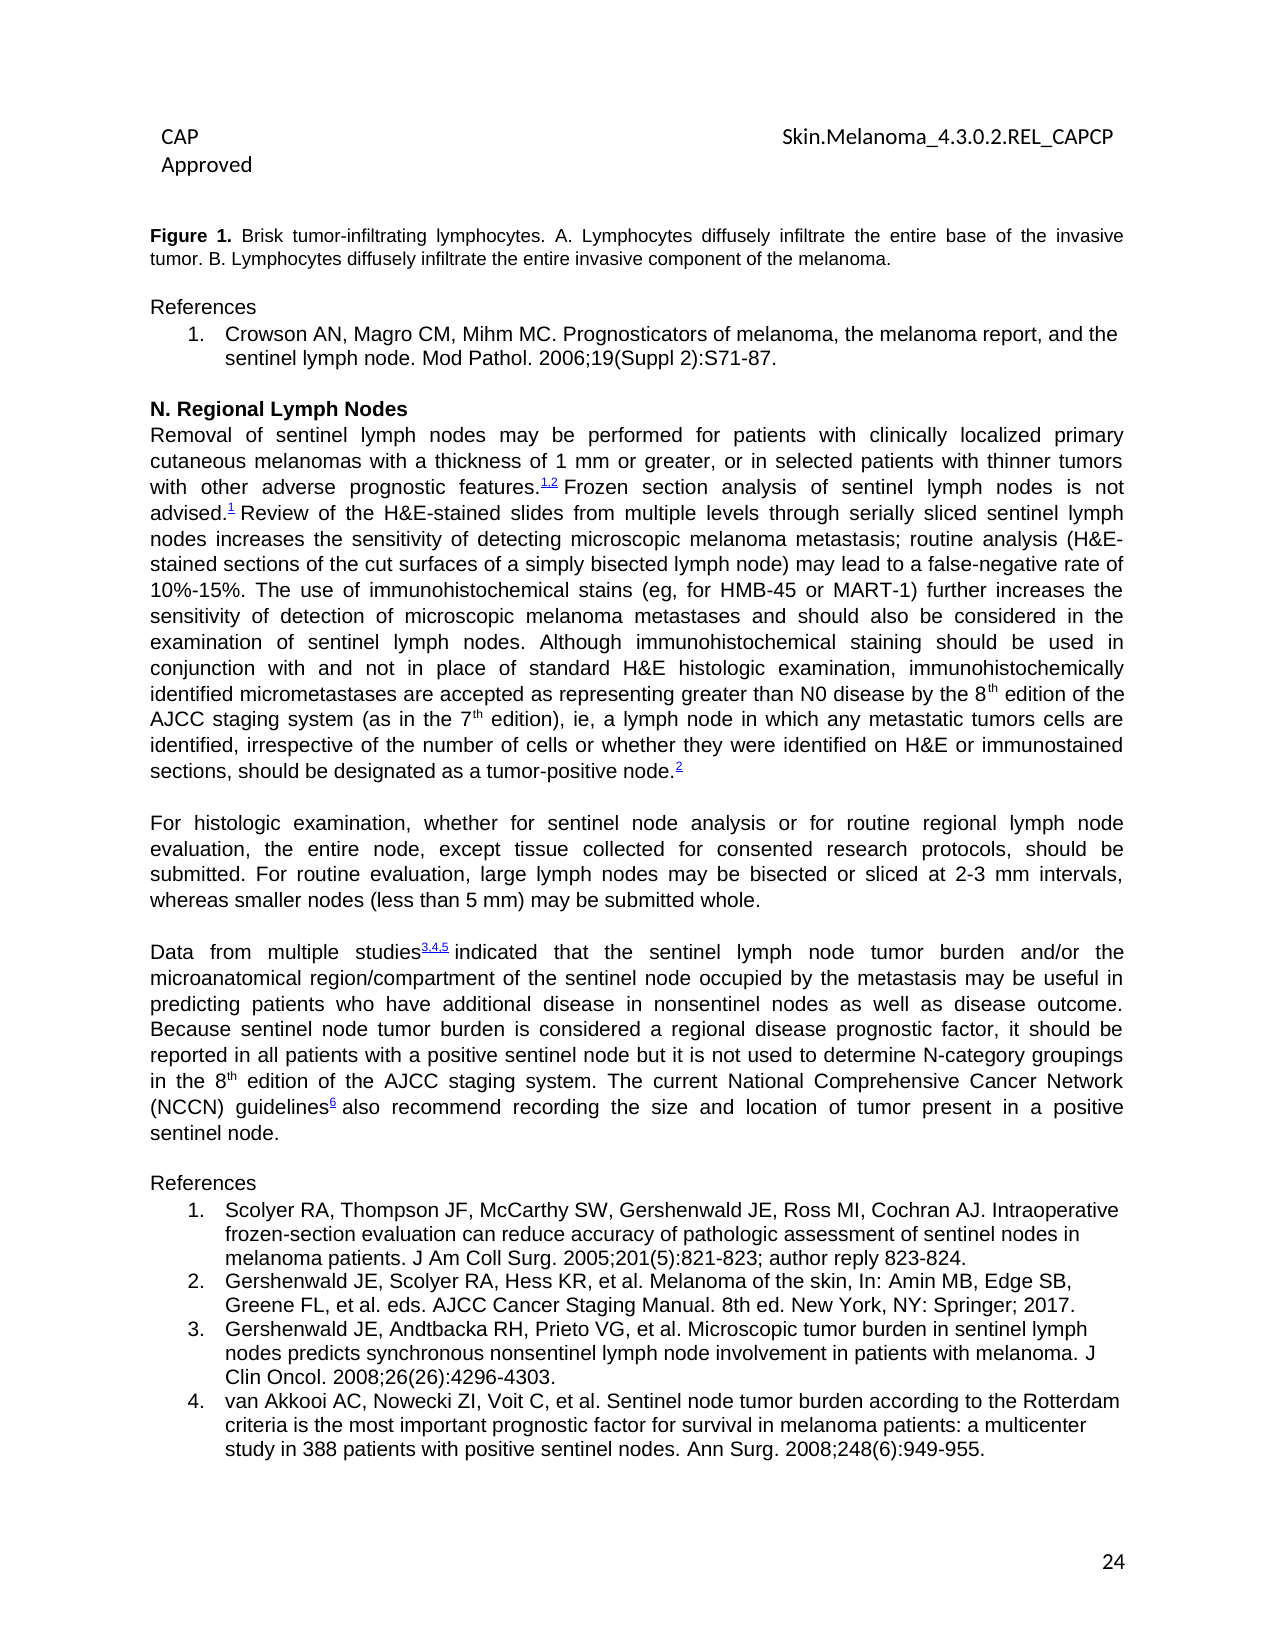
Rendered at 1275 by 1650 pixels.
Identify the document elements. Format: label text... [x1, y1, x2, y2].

list Gershenwald JE, Andtbacka RH, Prieto VG, et al. Microscopic tumor burden in sentinel lymph nodes predicts synchronous nonsentinel lymph node involvement in patients with melanoma. J Clin Oncol. 2008;26(26):4296-4303. [187, 1317, 1122, 1389]
list van Akkooi AC, Nowecki ZI, Voit C, et al. Sentinel node tumor burden according to the Rotterdam criteria is the most important prognostic factor for survival in melanoma patients: a multicenter study in 388 patients with positive sentinel nodes. Ann Surg. 2008;248(6):949-955. [187, 1389, 1122, 1461]
list Gershenwald JE, Scolyer RA, Hess KR, et al. Melanoma of the skin, In: Amin MB, Edge SB, Greene FL, et al. eds. AJCC Cancer Staging Manual. 8th ed. New York, NY: Springer; 2017. [187, 1269, 1122, 1317]
text References [150, 1170, 1125, 1194]
text Figure 1. Brisk tumor-infiltrating lymphocytes. A. Lymphocytes diffusely infiltrate the entire base of the invasive tumor. B. Lymphocytes diffusely infiltrate the entire invasive component of the melanoma. [150, 225, 1125, 269]
text Removal of sentinel lymph nodes may be performed for patients with clinically localized primary cutaneous melanomas with a thickness of 1 mm or greater, or in selected patients with thinner tumors with other adverse prognostic features.1,2 Frozen section analysis of sentinel lymph nodes is not advised.1 Review of the H&E-stained slides from multiple levels through serially sliced sentinel lymph nodes increases the sensitivity of detecting microscopic melanoma metastasis; routine analysis (H&E-stained sections of the cut surfaces of a simply bisected lymph node) may lead to a false-negative rate of 10%-15%. The use of immunohistochemical stains (eg, for HMB-45 or MART-1) further increases the sensitivity of detection of microscopic melanoma metastases and should also be considered in the examination of sentinel lymph nodes. Although immunohistochemical staining should be used in conjunction with and not in place of standard H&E histologic examination, immunohistochemically identified micrometastases are accepted as representing greater than N0 disease by the 8th edition of the AJCC staging system (as in the 7th edition), ie, a lymph node in which any metastatic tumors cells are identified, irrespective of the number of cells or whether they were identified on H&E or immunostained sections, should be designated as a tumor-positive node.2 [150, 423, 1125, 783]
text Data from multiple studies3,4,5 indicated that the sentinel lymph node tumor burden and/or the microanatomical region/compartment of the sentinel node occupied by the metastasis may be useful in predicting patients who have additional disease in nonsentinel nodes as well as disease outcome. Because sentinel node tumor burden is considered a regional disease prognostic factor, it should be reported in all patients with a positive sentinel node but it is not used to determine N-category groupings in the 8th edition of the AJCC staging system. The current National Comprehensive Cancer Network (NCCN) guidelines6 also recommend recording the size and location of tumor present in a positive sentinel node. [150, 940, 1125, 1144]
text For histologic examination, whether for sentinel node analysis or for routine regional lymph node evaluation, the entire node, except tissue collected for consented research protocols, should be submitted. For routine evaluation, large lymph nodes may be bisected or sliced at 2-3 mm intervals, whereas smaller nodes (less than 5 mm) may be submitted whole. [150, 811, 1125, 912]
text References [150, 295, 1125, 319]
list Crowson AN, Magro CM, Mihm MC. Prognosticators of melanoma, the melanoma report, and the sentinel lymph node. Mod Pathol. 2006;19(Suppl 2):S71-87. [187, 322, 1122, 370]
list Scolyer RA, Thompson JF, McCarthy SW, Gershenwald JE, Ross MI, Cochran AJ. Intraoperative frozen-section evaluation can reduce accuracy of pathologic assessment of sentinel nodes in melanoma patients. J Am Coll Surg. 2005;201(5):821-823; author reply 823-824. [187, 1197, 1122, 1269]
text N. Regional Lymph Nodes [150, 397, 1125, 421]
